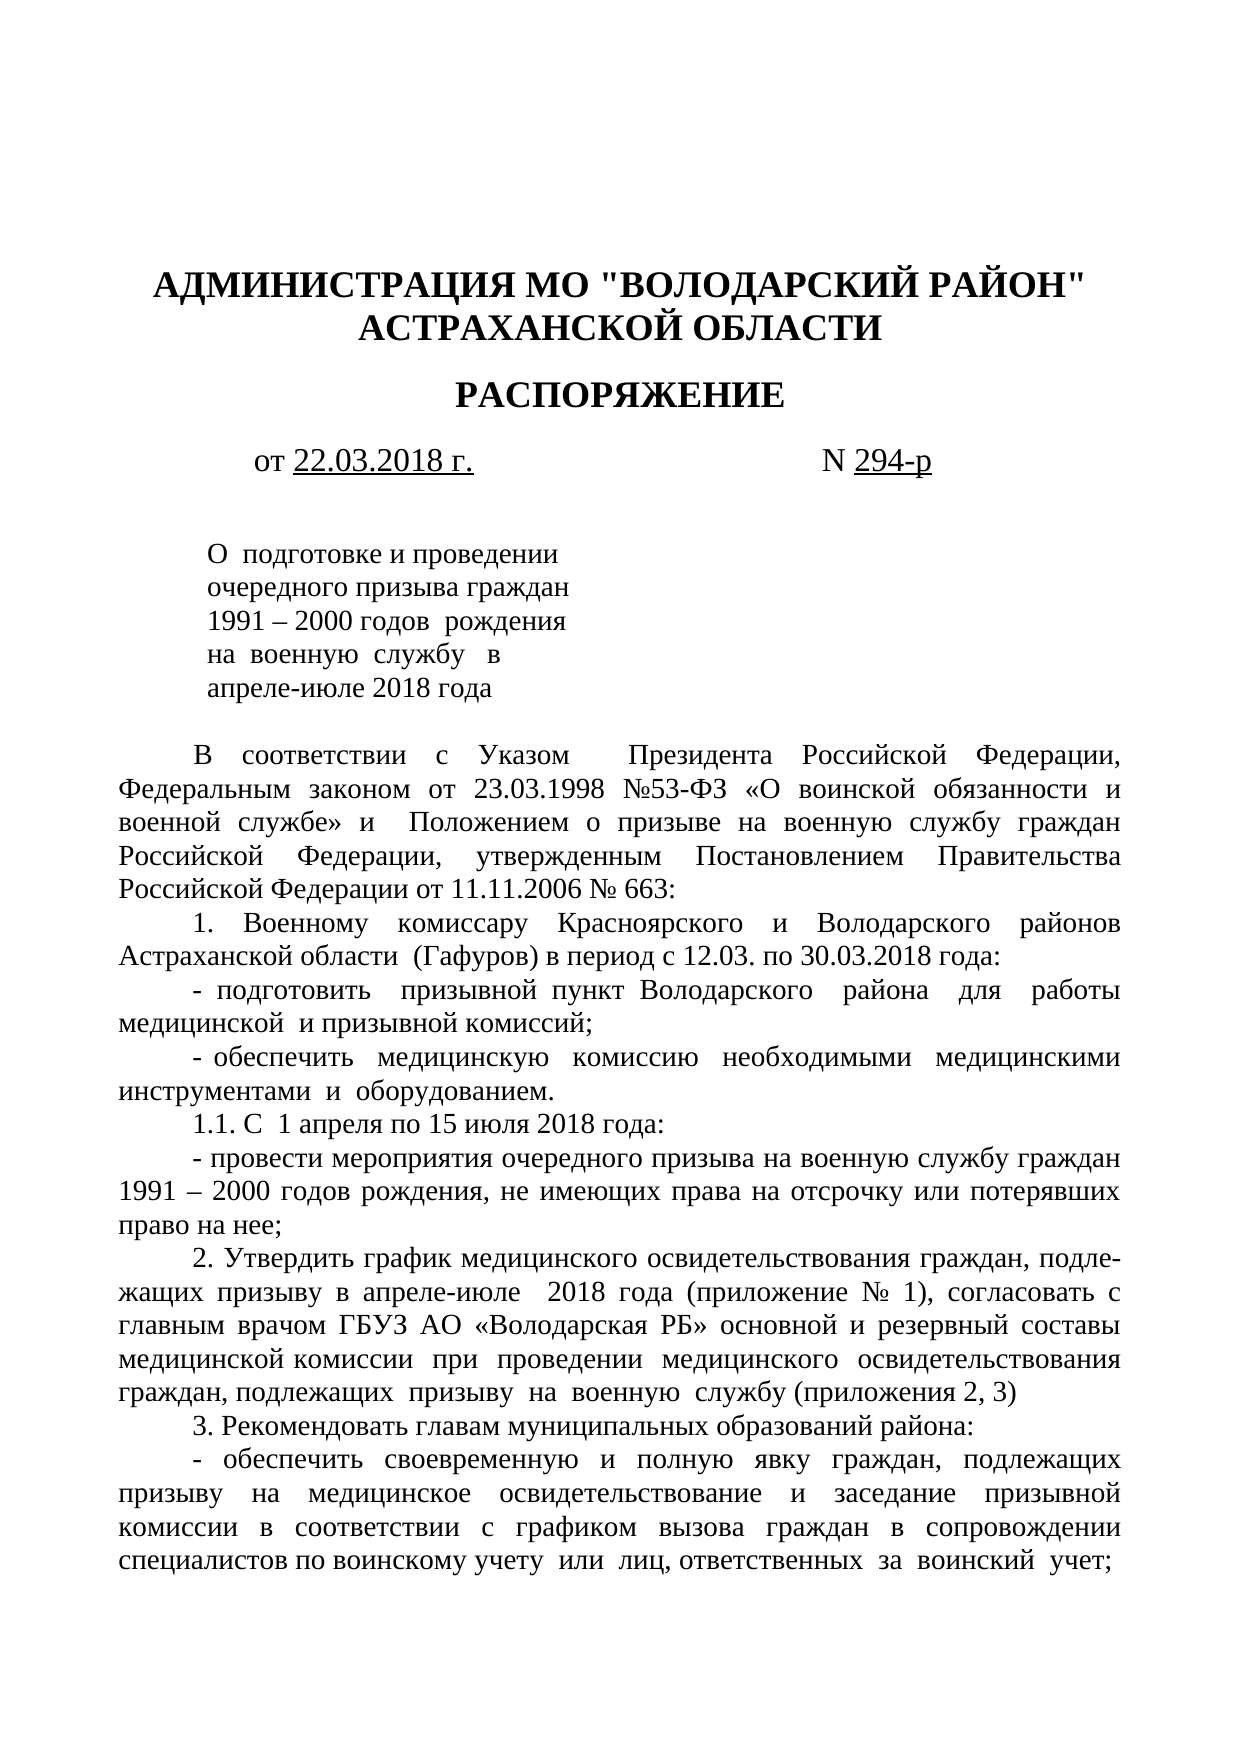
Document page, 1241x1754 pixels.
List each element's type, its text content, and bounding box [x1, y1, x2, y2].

text АСТРАХАНСКОЙ ОБЛАСТИ [118, 306, 1122, 349]
text - обеспечить своевременную и полную явку граждан, подлежащих призыву на медицинское освидетельствование и заседание призывной комиссии в соответствии с графиком вызова граждан в сопровождении специалистов по воинскому учету или лиц, ответственных за воинский учет; [118, 1442, 1122, 1576]
text В соответствии с Указом Президента Российской Федерации, Федеральным законом от 23.03.1998 №53-ФЗ «О воинской обязанности и военной службе» и Положением о призыве на военную службу граждан Российской Федерации, утвержденным Постановлением Правительства Российской Федерации от 11.11.2006 № 663: [118, 737, 1122, 905]
text О подготовке и проведении [118, 536, 1122, 569]
text 2. Утвердить график медицинского освидетельствования граждан, подле-жащих призыву в апреле-июле 2018 года (приложение № 1), согласовать с главным врачом ГБУЗ АО «Володарская РБ» основной и резервный составы медицинской комиссии при проведении медицинского освидетельствования граждан, подлежащих призыву на военную службу (приложения 2, 3) [118, 1240, 1122, 1408]
text 3. Рекомендовать главам муниципальных образований района: [118, 1408, 1122, 1442]
text на военную службу в [118, 637, 1122, 670]
text апреле-июле 2018 года [118, 670, 1122, 704]
text 1. Военному комиссару Красноярского и Володарского районов Астраханской области (Гафуров) в период с 12.03. по 30.03.2018 года: [118, 905, 1122, 972]
text очередного призыва граждан [118, 569, 1122, 603]
text 1.1. С 1 апреля по 15 июля 2018 года: [118, 1106, 1122, 1140]
text АДМИНИСТРАЦИЯ МО "ВОЛОДАРСКИЙ РАЙОН" [118, 262, 1122, 306]
text - обеспечить медицинскую комиссию необходимыми медицинскими инструментами и оборудованием. [118, 1039, 1122, 1106]
text РАСПОРЯЖЕНИЕ [118, 373, 1122, 416]
text - подготовить призывной пункт Володарского района для работы медицинской и призывной комиссий; [118, 972, 1122, 1039]
table_header N 294-р [620, 440, 1133, 478]
text 1991 – 2000 годов рождения [118, 603, 1122, 637]
table_header от 22.03.2018 г. [107, 440, 620, 478]
text - провести мероприятия очередного призыва на военную службу граждан 1991 – 2000 годов рождения, не имеющих права на отсрочку или потерявших право на нее; [118, 1140, 1122, 1240]
